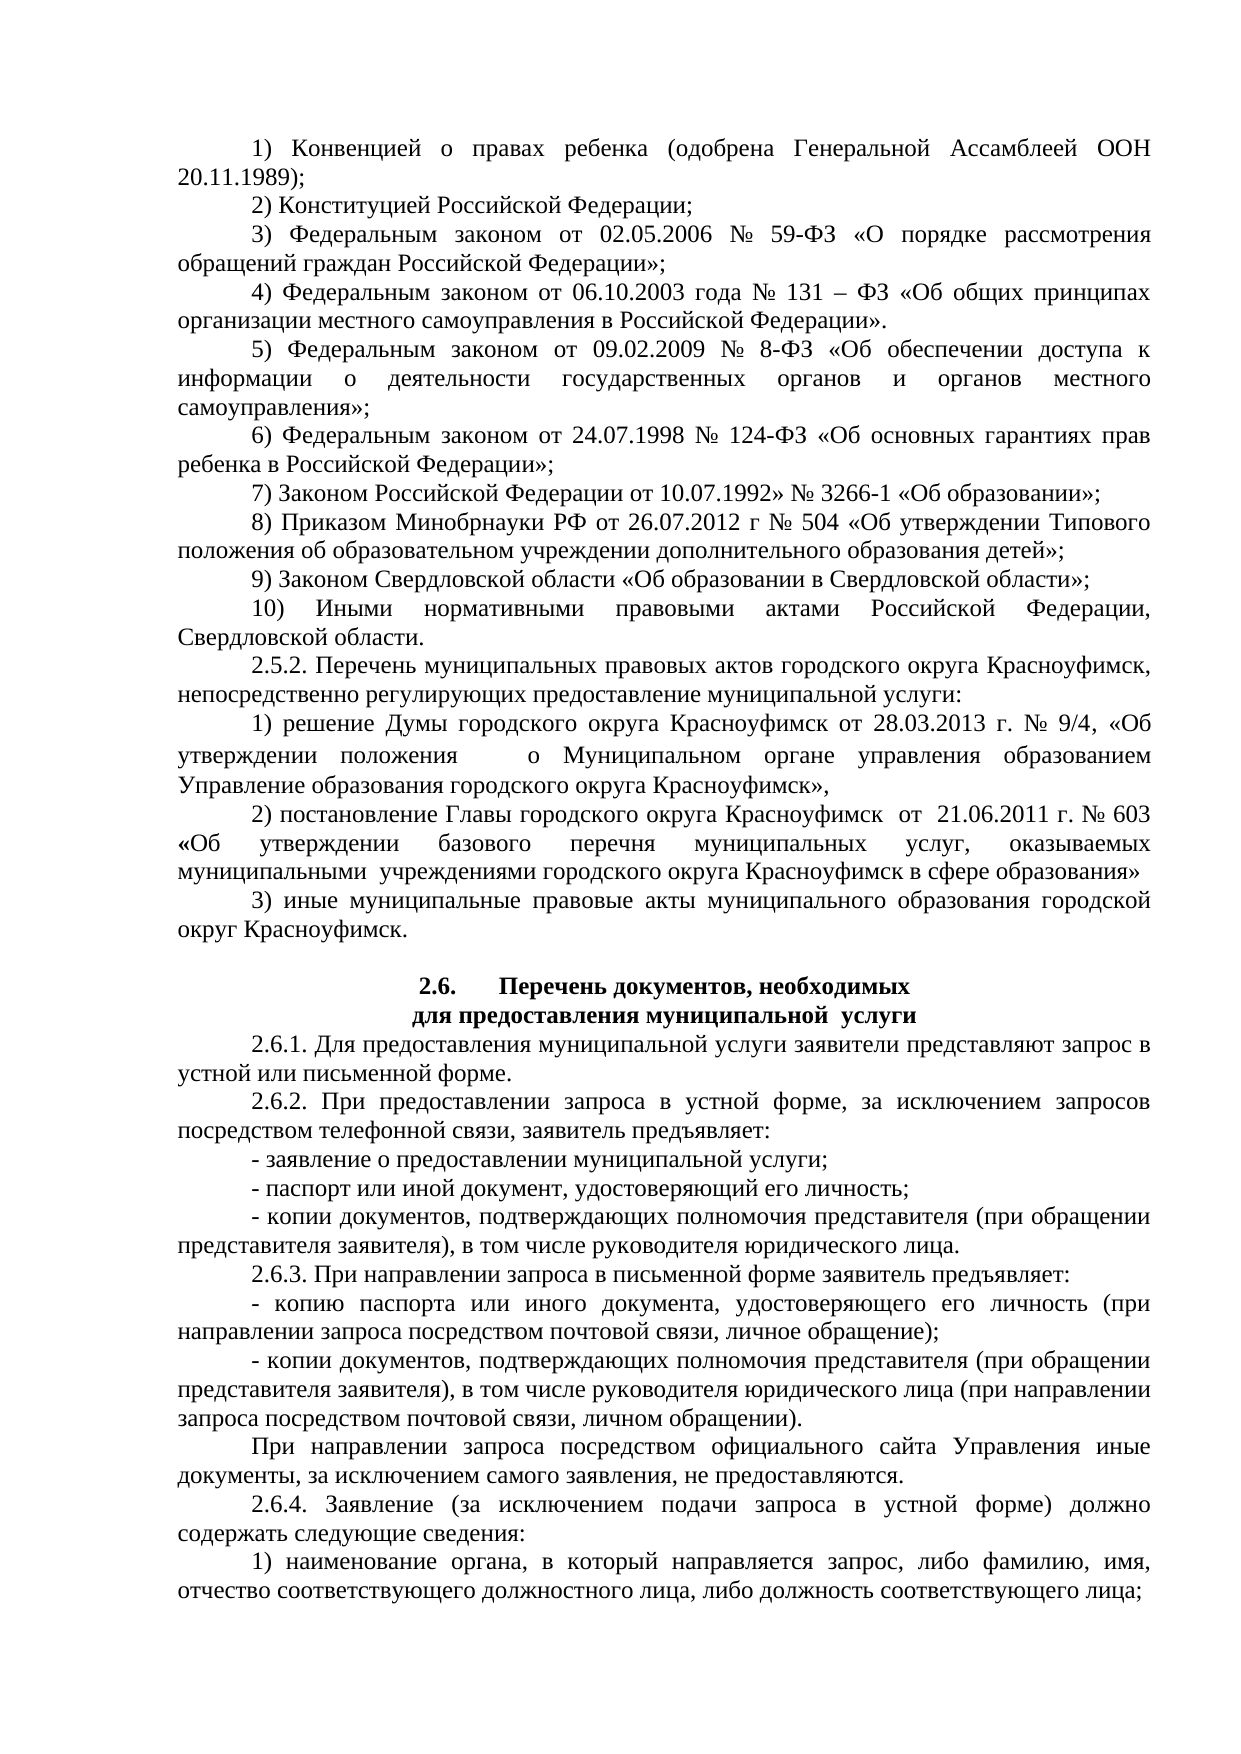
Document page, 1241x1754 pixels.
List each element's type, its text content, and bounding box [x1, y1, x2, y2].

text - паспорт или иной документ, удостоверяющий его личность; [177, 1173, 1152, 1201]
text 7) Законом Российской Федерации от 10.07.1992» № 3266-1 «Об образовании»; [177, 478, 1152, 507]
text 1) Конвенцией о правах ребенка (одобрена Генеральной Ассамблеей ООН 20.11.1989); [177, 133, 1152, 190]
text 2.6.4. Заявление (за исключением подачи запроса в устной форме) должно содержать следующие сведения: [177, 1489, 1152, 1546]
text 2.6.3. При направлении запроса в письменной форме заявитель предъявляет: [177, 1259, 1152, 1288]
text 2.6.1. Для предоставления муниципальной услуги заявители представляют запрос в устной или письменной форме. [177, 1029, 1152, 1086]
text 9) Законом Свердловской области «Об образовании в Свердловской области»; [177, 564, 1152, 593]
text При направлении запроса посредством официального сайта Управления иные документы, за исключением самого заявления, не предоставляются. [177, 1431, 1152, 1489]
text 3) Федеральным законом от 02.05.2006 № 59-ФЗ «О порядке рассмотрения обращений граждан Российской Федерации»; [177, 219, 1152, 277]
text - заявление о предоставлении муниципальной услуги; [177, 1144, 1152, 1173]
text - копии документов, подтверждающих полномочия представителя (при обращении представителя заявителя), в том числе руководителя юридического лица. [177, 1201, 1152, 1259]
text - копию паспорта или иного документа, удостоверяющего его личность (при направлении запроса посредством почтовой связи, личное обращение); [177, 1288, 1152, 1345]
text 3) иные муниципальные правовые акты муниципального образования городской округ Красноуфимск. [177, 885, 1152, 943]
title 2) постановление Главы городского округа Красноуфимск от 21.06.2011 г. № 603 «Об утверждении базового перечня муниципальных услуг, оказываемых муниципальными учреждениями городского округа Красноуфимск в сфере образования» [177, 799, 1152, 885]
list Перечень документов, необходимых [177, 971, 1152, 1000]
text 4) Федеральным законом от 06.10.2003 года № 131 – ФЗ «Об общих принципах организации местного самоуправления в Российской Федерации». [177, 277, 1152, 334]
text - копии документов, подтверждающих полномочия представителя (при обращении представителя заявителя), в том числе руководителя юридического лица (при направлении запроса посредством почтовой связи, личном обращении). [177, 1345, 1152, 1431]
text 2.5.2. Перечень муниципальных правовых актов городского округа Красноуфимск, непосредственно регулирующих предоставление муниципальной услуги: [177, 650, 1152, 708]
text 2) Конституцией Российской Федерации; [177, 190, 1152, 219]
text 10) Иными нормативными правовыми актами Российской Федерации, Свердловской области. [177, 593, 1152, 650]
text 8) Приказом Минобрнауки РФ от 26.07.2012 г № 504 «Об утверждении Типового положения об образовательном учреждении дополнительного образования детей»; [177, 507, 1152, 564]
text 2.6.2. При предоставлении запроса в устной форме, за исключением запросов посредством телефонной связи, заявитель предъявляет: [177, 1086, 1152, 1144]
text для предоставления муниципальной услуги [177, 1000, 1152, 1029]
text 6) Федеральным законом от 24.07.1998 № 124-ФЗ «Об основных гарантиях прав ребенка в Российской Федерации»; [177, 420, 1152, 478]
text 5) Федеральным законом от 09.02.2009 № 8-ФЗ «Об обеспечении доступа к информации о деятельности государственных органов и органов местного самоуправления»; [177, 334, 1152, 420]
text 1) решение Думы городского округа Красноуфимск от 28.03.2013 г. № 9/4, «Об утверждении положения о Муниципальном органе управления образованием Управление образования городского округа Красноуфимск», [177, 708, 1152, 799]
text 1) наименование органа, в который направляется запрос, либо фамилию, имя, отчество соответствующего должностного лица, либо должность соответствующего лица; [177, 1546, 1152, 1604]
